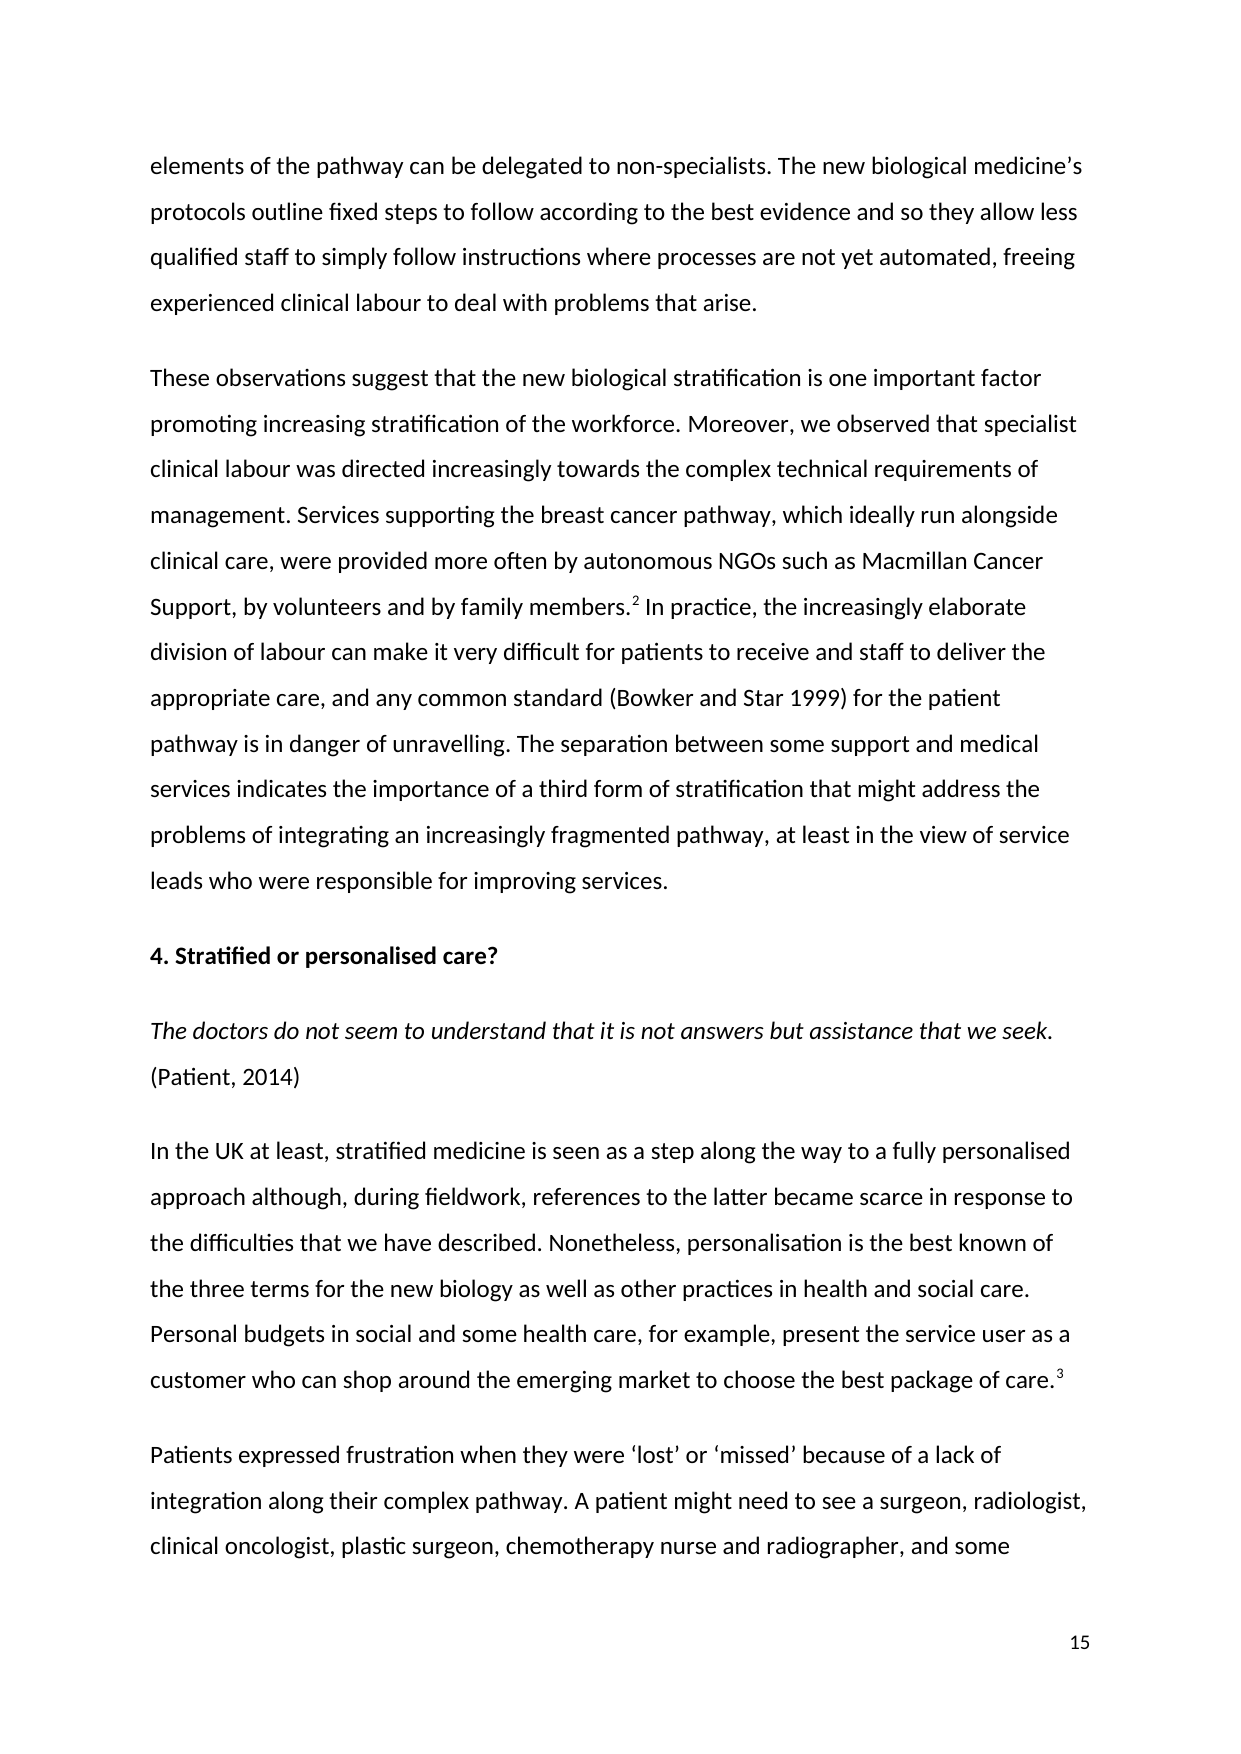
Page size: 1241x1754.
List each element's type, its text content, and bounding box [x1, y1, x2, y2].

text In the UK at least, stratified medicine is seen as a step along the way to a fully personalised approach although, during fieldwork, references to the latter became scarce in response to the difficulties that we have described. Nonetheless, personalisation is the best known of the three terms for the new biology as well as other practices in health and social care. Personal budgets in social and some health care, for example, present the service user as a customer who can shop around the emerging market to choose the best package of care.3 [150, 1136, 1090, 1395]
text 4. Stratified or personalised care? [150, 940, 1090, 971]
text These observations suggest that the new biological stratification is one important factor promoting increasing stratification of the workforce. Moreover, we observed that specialist clinical labour was directed increasingly towards the complex technical requirements of management. Services supporting the breast cancer pathway, which ideally run alongside clinical care, were provided more often by autonomous NGOs such as Macmillan Cancer Support, by volunteers and by family members.2 In practice, the increasingly elaborate division of labour can make it very difficult for patients to receive and staff to deliver the appropriate care, and any common standard (Bowker and Star 1999) for the patient pathway is in danger of unravelling. The separation between some support and medical services indicates the importance of a third form of stratification that might address the problems of integrating an increasingly fragmented pathway, at least in the view of service leads who were responsible for improving services. [150, 362, 1090, 896]
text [150, 1439, 1090, 1561]
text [150, 150, 1090, 318]
text The doctors do not seem to understand that it is not answers but assistance that we seek. (Patient, 2014) [150, 1015, 1090, 1091]
